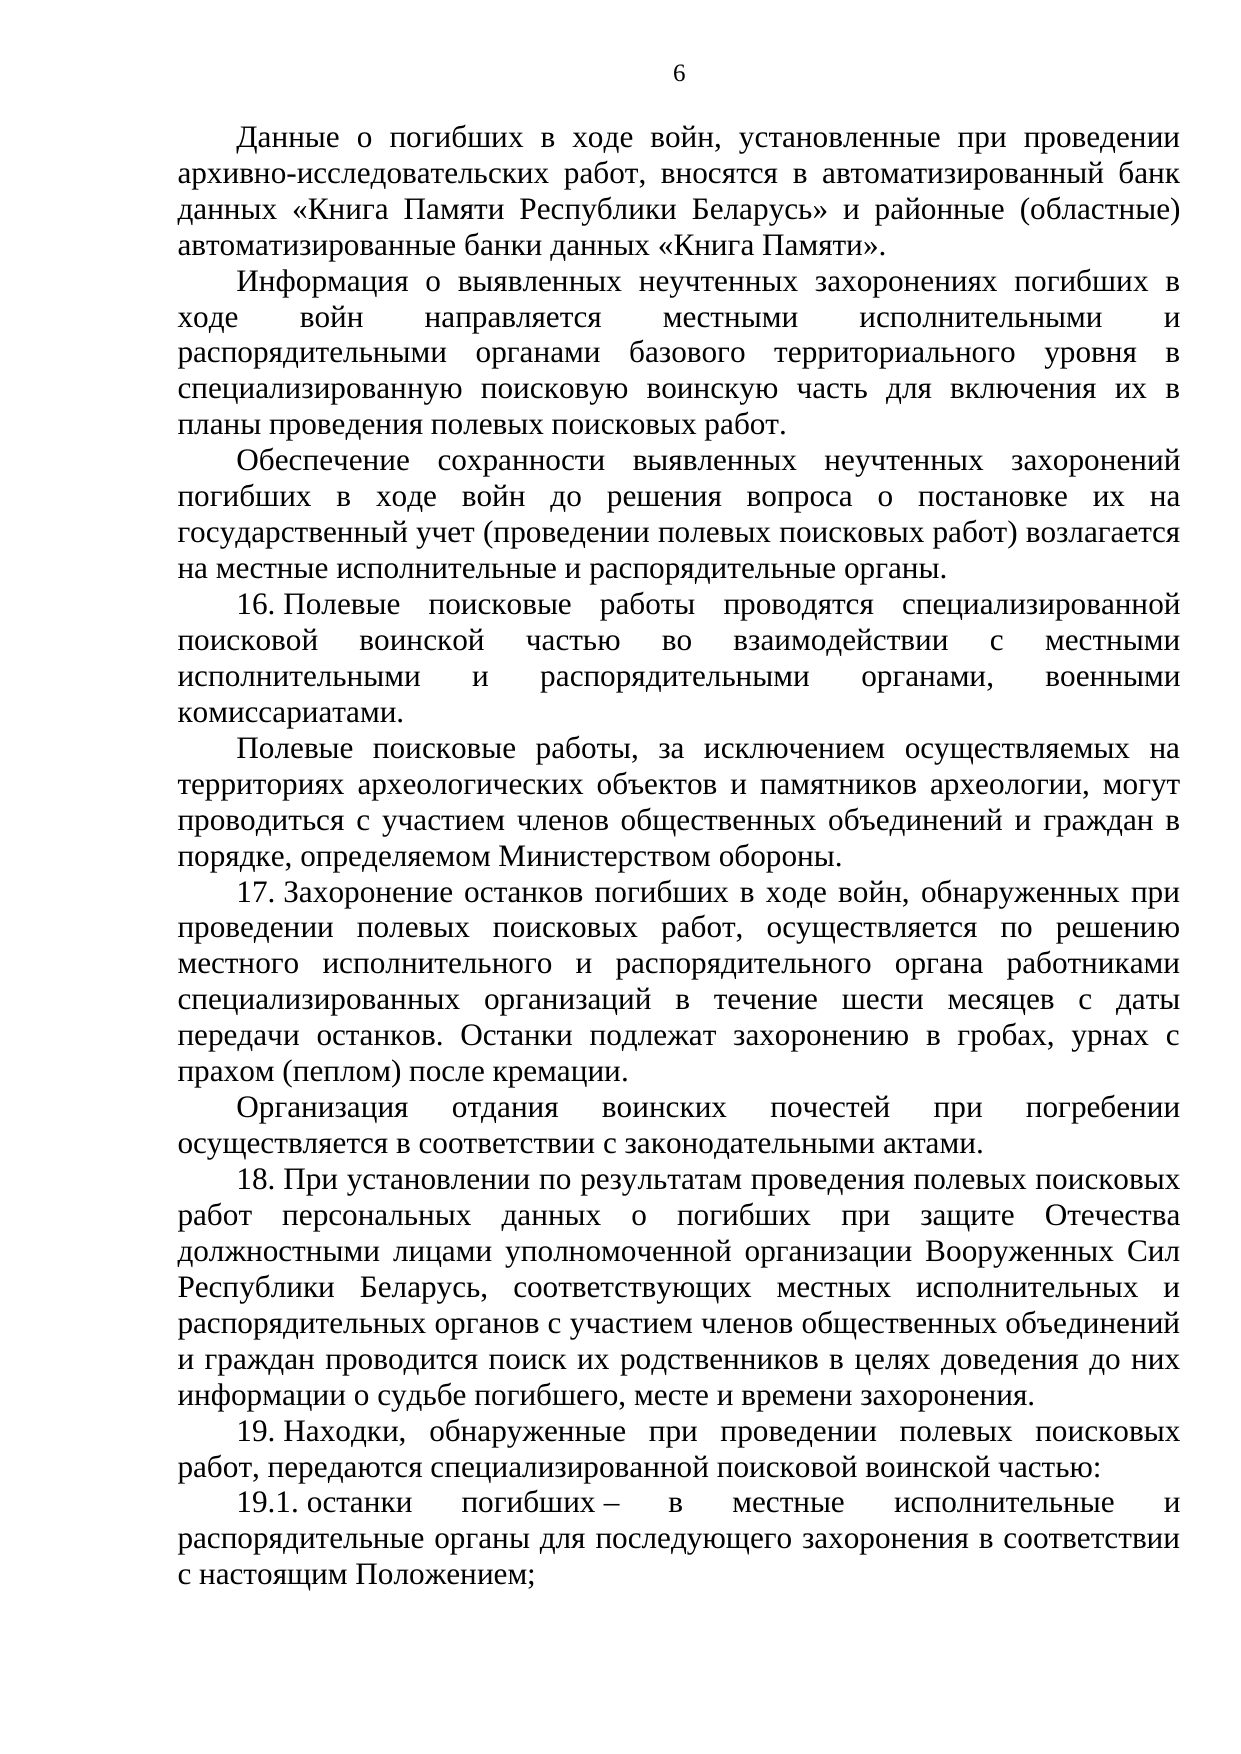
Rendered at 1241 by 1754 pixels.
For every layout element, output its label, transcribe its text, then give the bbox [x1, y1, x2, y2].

text 16. Полевые поисковые работы проводятся специализированной поисковой воинской частью во взаимодействии с местными исполнительными и распорядительными органами, военными комиссариатами. [177, 585, 1181, 729]
text Полевые поисковые работы, за исключением осуществляемых на территориях археологических объектов и памятников археологии, могут проводиться с участием членов общественных объединений и граждан в порядке, определяемом Министерством обороны. [177, 729, 1181, 873]
text 17. Захоронение останков погибших в ходе войн, обнаруженных при проведении полевых поисковых работ, осуществляется по решению местного исполнительного и распорядительного органа работниками специализированных организаций в течение шести месяцев с даты передачи останков. Останки подлежат захоронению в гробах, урнах с прахом (пеплом) после кремации. [177, 873, 1181, 1088]
text 18. При установлении по результатам проведения полевых поисковых работ персональных данных о погибших при защите Отечества должностными лицами уполномоченной организации Вооруженных Сил Республики Беларусь, соответствующих местных исполнительных и распорядительных органов с участием членов общественных объединений и граждан проводится поиск их родственников в целях доведения до них информации о судьбе погибшего, месте и времени захоронения. [177, 1160, 1181, 1412]
text Информация о выявленных неучтенных захоронениях погибших в ходе войн направляется местными исполнительными и распорядительными органами базового территориального уровня в специализированную поисковую воинскую часть для включения их в планы проведения полевых поисковых работ. [177, 262, 1181, 442]
text 19. Находки, обнаруженные при проведении полевых поисковых работ, передаются специализированной поисковой воинской частью: [177, 1412, 1181, 1484]
text Обеспечение сохранности выявленных неучтенных захоронений погибших в ходе войн до решения вопроса о постановке их на государственный учет (проведении полевых поисковых работ) возлагается на местные исполнительные и распорядительные органы. [177, 442, 1181, 585]
text Данные о погибших в ходе войн, установленные при проведении архивно-исследовательских работ, вносятся в автоматизированный банк данных «Книга Памяти Республики Беларусь» и районные (областные) автоматизированные банки данных «Книга Памяти». [177, 118, 1181, 262]
text 19.1. останки погибших – в местные исполнительные и распорядительные органы для последующего захоронения в соответствии с настоящим Положением; [177, 1484, 1181, 1592]
text Организация отдания воинских почестей при погребении осуществляется в соответствии с законодательными актами. [177, 1088, 1181, 1160]
